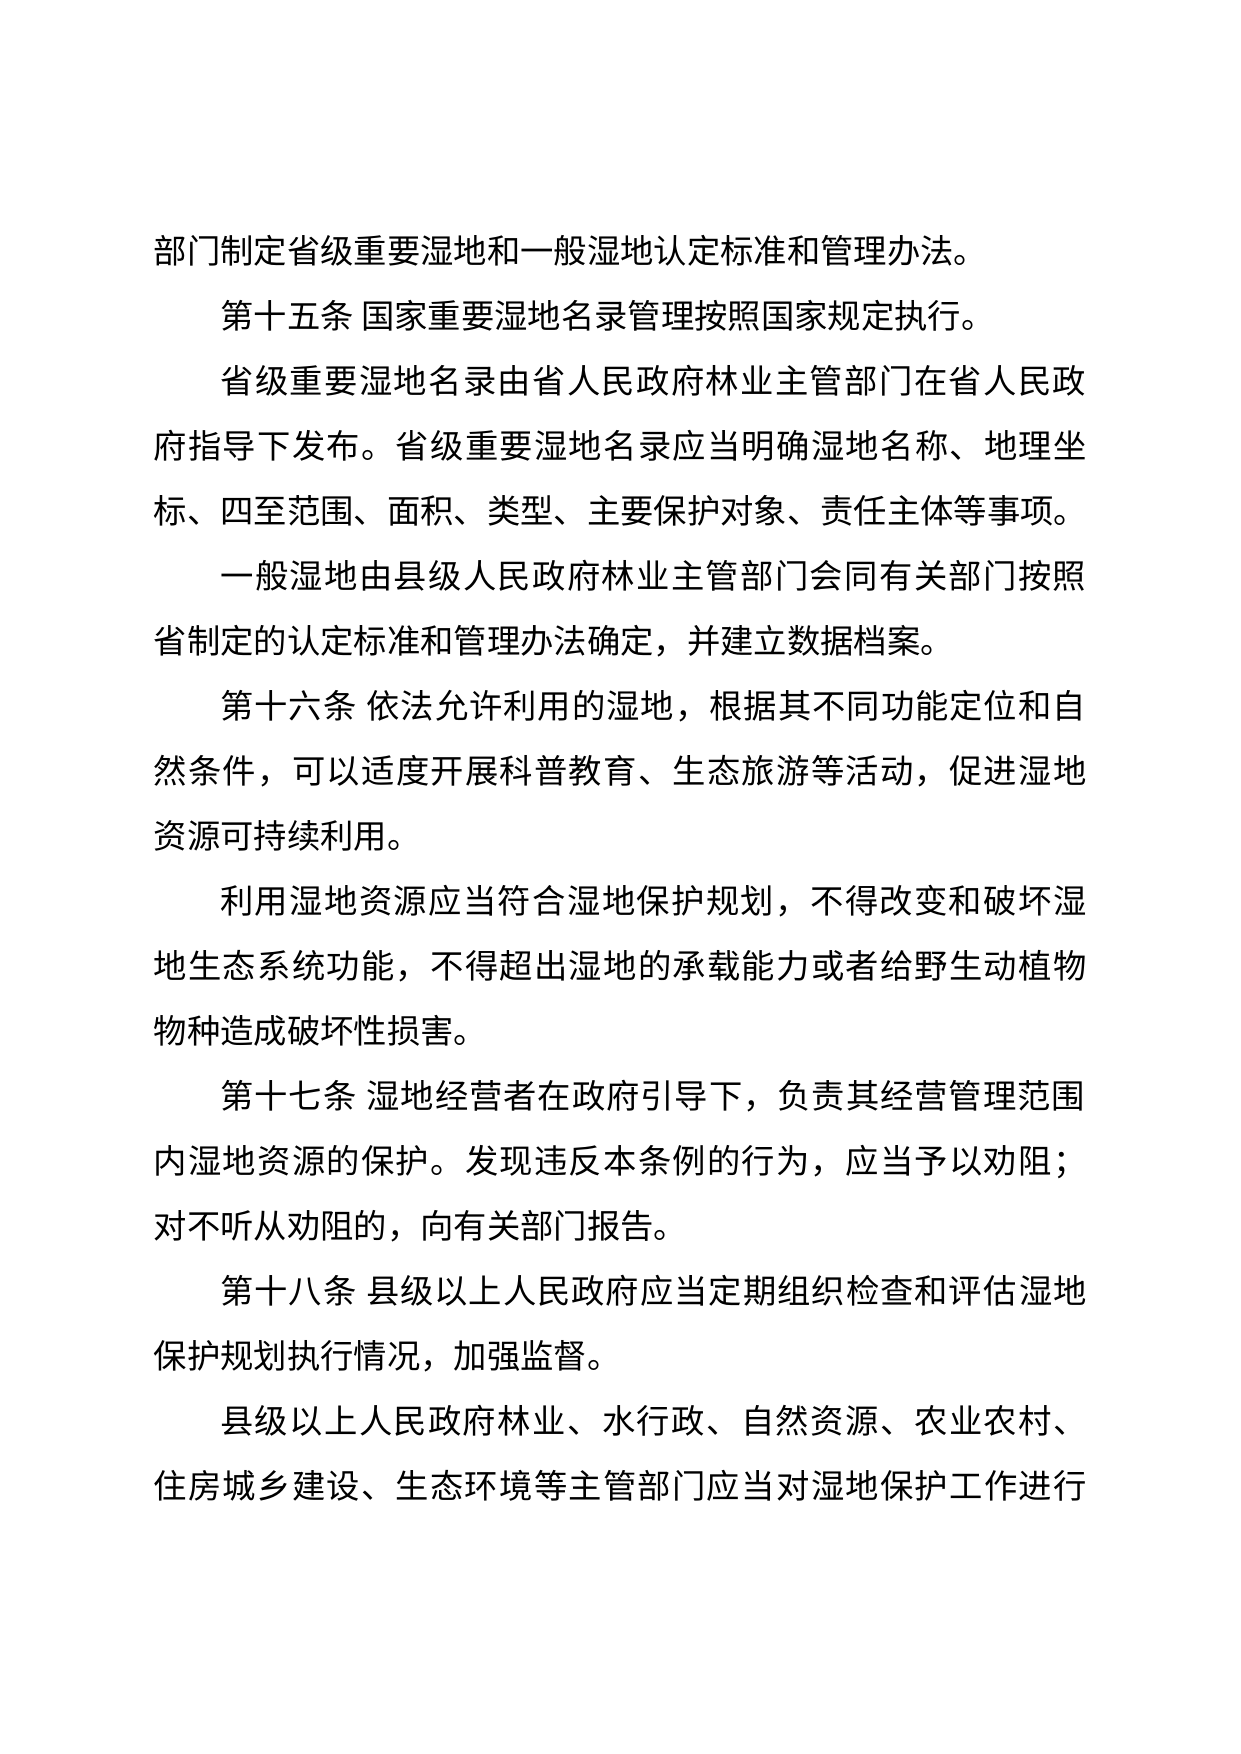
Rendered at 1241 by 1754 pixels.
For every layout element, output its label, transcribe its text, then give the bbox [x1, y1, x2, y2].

text 利用湿地资源应当符合湿地保护规划，不得改变和破坏湿地生态系统功能，不得超出湿地的承载能力或者给野生动植物物种造成破坏性损害。 [153, 867, 1087, 1062]
text 第十五条 国家重要湿地名录管理按照国家规定执行。 [153, 282, 1087, 347]
text 第十七条 湿地经营者在政府引导下，负责其经营管理范围内湿地资源的保护。发现违反本条例的行为，应当予以劝阻；对不听从劝阻的，向有关部门报告。 [153, 1062, 1087, 1257]
text 第十八条 县级以上人民政府应当定期组织检查和评估湿地保护规划执行情况，加强监督。 [153, 1257, 1087, 1387]
text 一般湿地由县级人民政府林业主管部门会同有关部门按照省制定的认定标准和管理办法确定，并建立数据档案。 [153, 542, 1087, 672]
text 省级重要湿地名录由省人民政府林业主管部门在省人民政府指导下发布。省级重要湿地名录应当明确湿地名称、地理坐标、四至范围、面积、类型、主要保护对象、责任主体等事项。 [153, 347, 1087, 542]
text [153, 1387, 1087, 1517]
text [153, 217, 1087, 282]
text 第十六条 依法允许利用的湿地，根据其不同功能定位和自然条件，可以适度开展科普教育、生态旅游等活动，促进湿地资源可持续利用。 [153, 672, 1087, 867]
